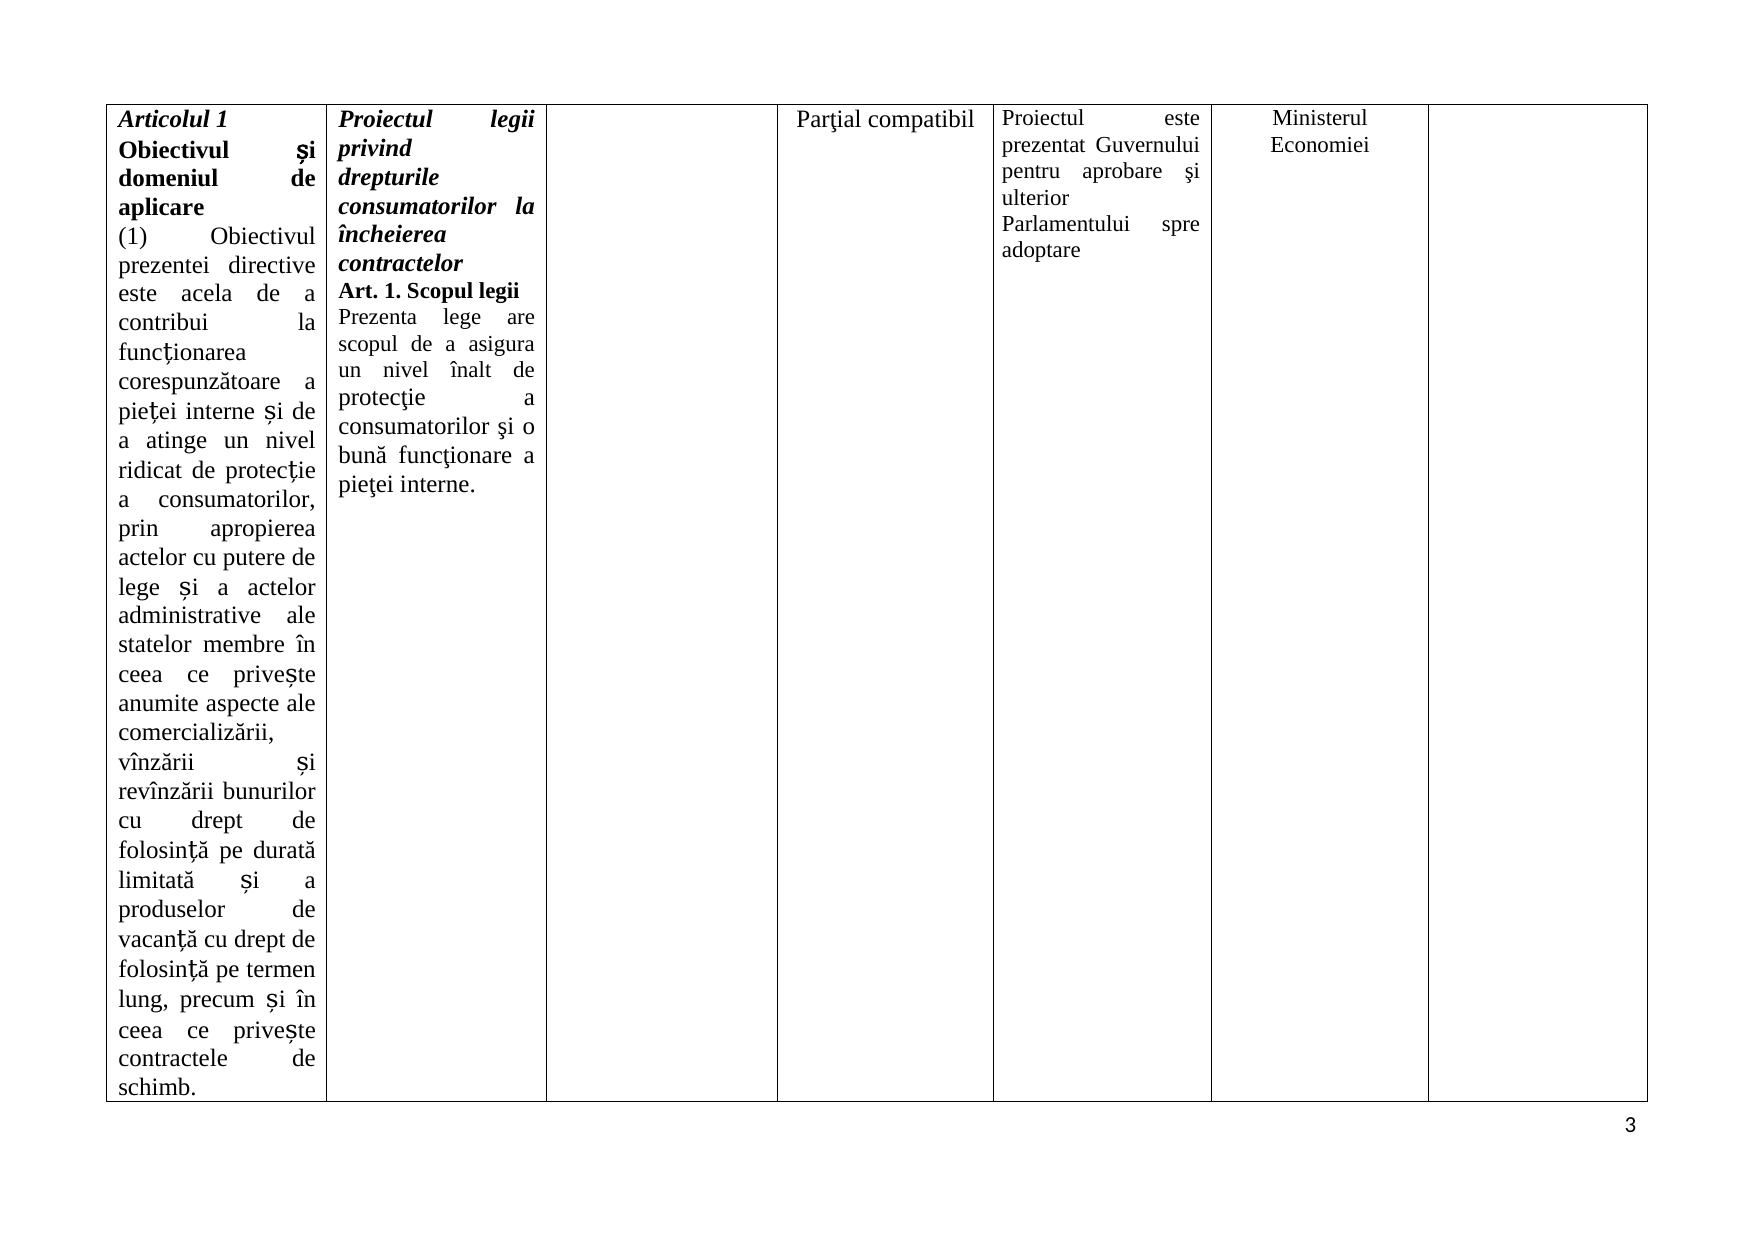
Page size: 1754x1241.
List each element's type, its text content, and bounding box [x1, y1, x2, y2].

table_cell Parţial compatibil [778, 105, 993, 1101]
table_cell Proiectul este prezentat Guvernului pentru aprobare şi ulterior Parlamentului spre adoptare [994, 105, 1211, 1101]
table_cell [1429, 105, 1647, 1101]
table_cell Proiectul legii privind drepturile consumatorilor la încheierea contractelor Art. 1. Scopul legii Prezenta lege are scopul de a asigura un nivel înalt de protecţie a consumatorilor şi o bună funcţionare a pieţei interne. [327, 105, 546, 1101]
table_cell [1212, 105, 1428, 1101]
table_cell Articolul 1 Obiectivul și domeniul de aplicare (1) Obiectivul prezentei directive este acela de a contribui la funcționarea corespunzătoare a pieței interne și de a atinge un nivel ridicat de protecție a consumatorilor, prin apropierea actelor cu putere de lege și a actelor administrative ale statelor membre în ceea ce privește anumite aspecte ale comercializării, vînzării și revînzării bunurilor cu drept de folosință pe durată limitată și a produselor de vacanță cu drept de folosință pe termen lung, precum și în ceea ce privește contractele de schimb. [107, 105, 326, 1101]
table_cell [547, 105, 777, 1101]
